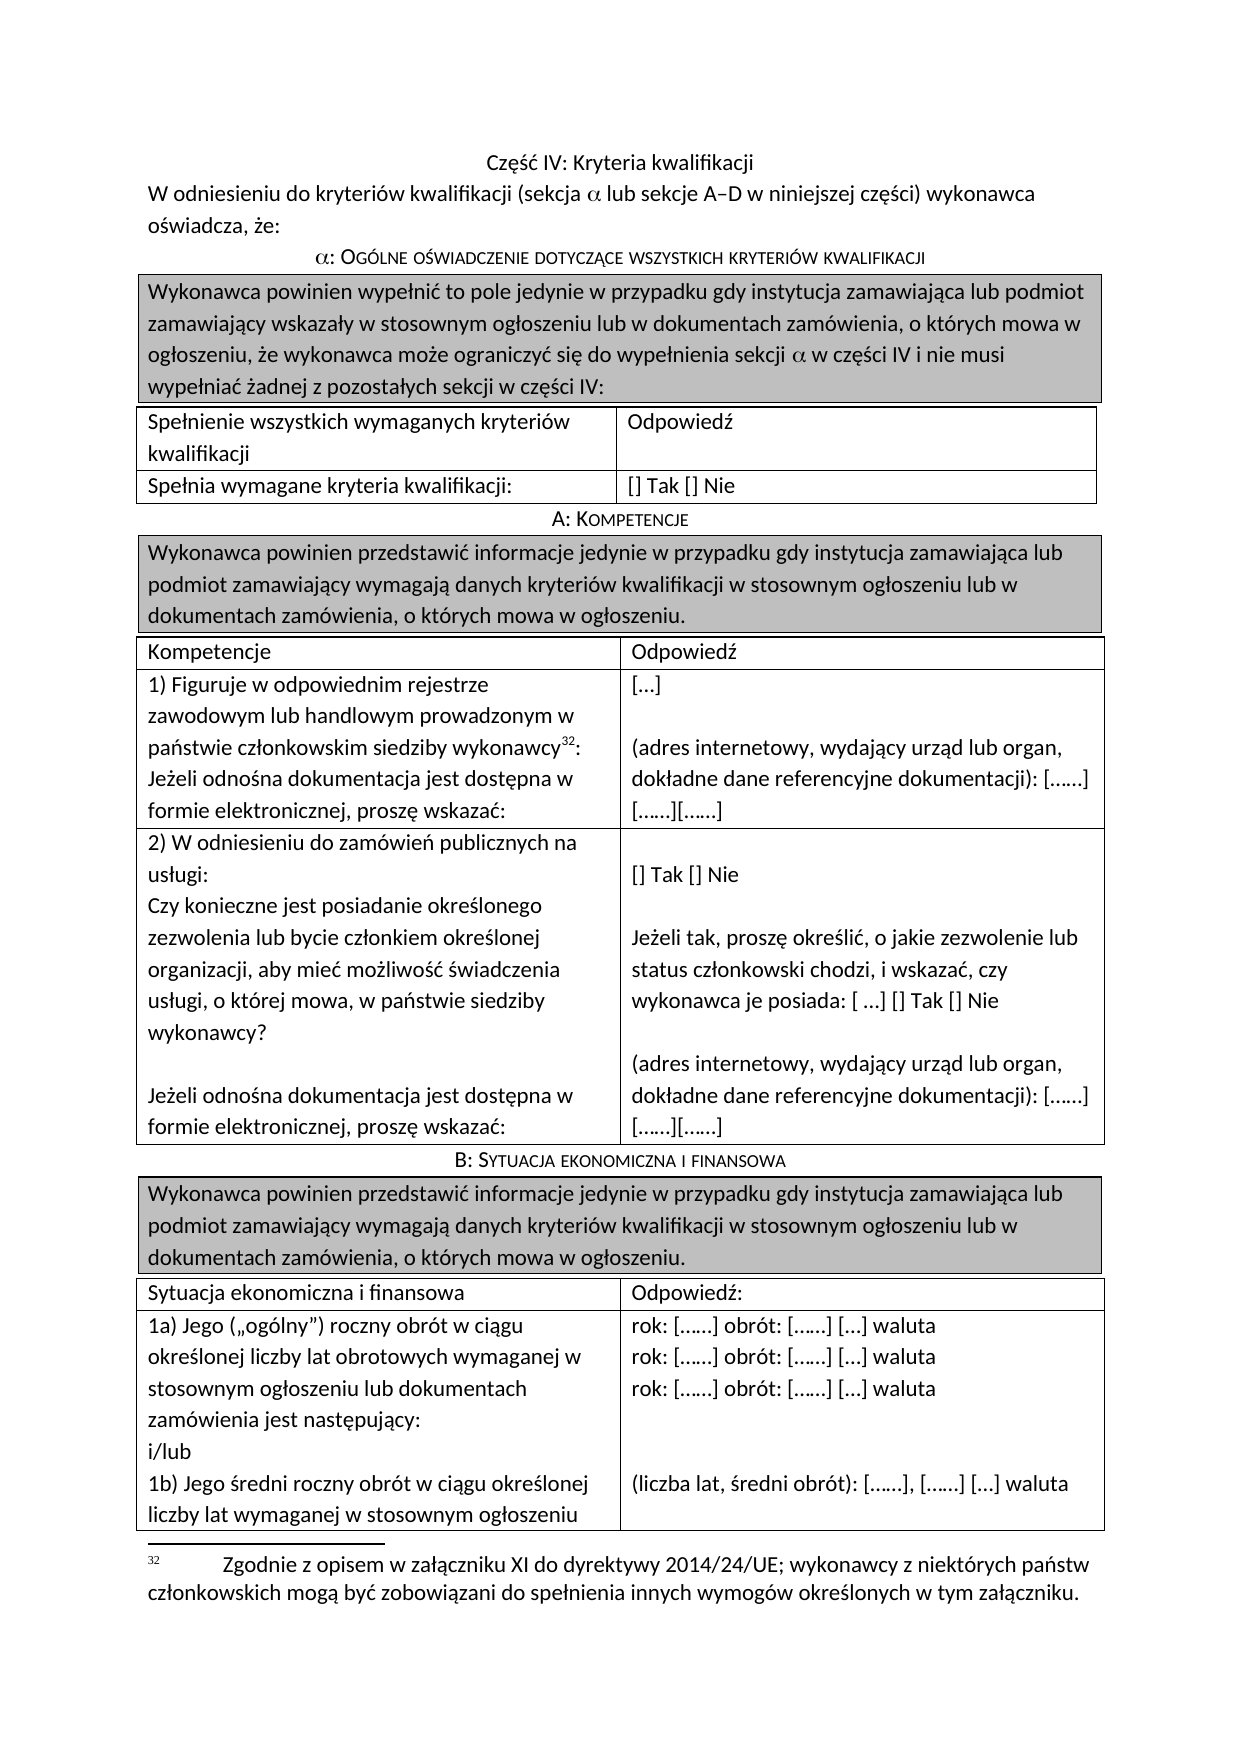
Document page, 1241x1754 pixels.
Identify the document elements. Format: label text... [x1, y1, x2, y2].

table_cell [137, 1311, 620, 1530]
table_header Odpowiedź: [621, 1279, 1104, 1310]
table_cell Spełnia wymagane kryteria kwalifikacji: [137, 471, 616, 503]
title Część IV: Kryteria kwalifikacji [148, 148, 1092, 176]
text Wykonawca powinien przedstawić informacje jedynie w przypadku gdy instytucja zamawiająca lub podmiot zamawiający wymagają danych kryteriów kwalifikacji w stosownym ogłoszeniu lub w dokumentach zamówienia, o których mowa w ogłoszeniu. [139, 1178, 1101, 1273]
text Wykonawca powinien przedstawić informacje jedynie w przypadku gdy instytucja zamawiająca lub podmiot zamawiający wymagają danych kryteriów kwalifikacji w stosownym ogłoszeniu lub w dokumentach zamówienia, o których mowa w ogłoszeniu. [139, 536, 1101, 632]
table_cell 2) W odniesieniu do zamówień publicznych na usługi: Czy konieczne jest posiadanie określonego zezwolenia lub bycie członkiem określonej organizacji, aby mieć możliwość świadczenia usługi, o której mowa, w państwie siedziby wykonawcy? Jeżeli odnośna dokumentacja jest dostępna w formie elektronicznej, proszę wskazać: [137, 829, 620, 1144]
table_header Kompetencje [137, 638, 620, 669]
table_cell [621, 1311, 1104, 1530]
table_cell […] (adres internetowy, wydający urząd lub organ, dokładne dane referencyjne dokumentacji): [……][……][……] [621, 670, 1104, 827]
text W odniesieniu do kryteriów kwalifikacji (sekcja lub sekcje A–D w niniejszej części) wykonawca oświadcza, że: [148, 179, 1092, 239]
title B: Sytuacja ekonomiczna i finansowa [148, 1145, 1092, 1173]
table_header Odpowiedź [621, 638, 1104, 669]
text Wykonawca powinien wypełnić to pole jedynie w przypadku gdy instytucja zamawiająca lub podmiot zamawiający wskazały w stosownym ogłoszeniu lub w dokumentach zamówienia, o których mowa w ogłoszeniu, że wykonawca może ograniczyć się do wypełnienia sekcji w części IV i nie musi wypełniać żadnej z pozostałych sekcji w części IV: [139, 275, 1101, 402]
title : Ogólne oświadczenie dotyczące wszystkich kryteriów kwalifikacji [148, 242, 1092, 270]
table_header Sytuacja ekonomiczna i finansowa [137, 1279, 620, 1310]
table_cell [] Tak [] Nie [617, 471, 1096, 503]
table_header Spełnienie wszystkich wymaganych kryteriów kwalifikacji [137, 408, 616, 470]
table_header Odpowiedź [617, 408, 1096, 470]
table_cell 1) Figuruje w odpowiednim rejestrze zawodowym lub handlowym prowadzonym w państwie członkowskim siedziby wykonawcy: Jeżeli odnośna dokumentacja jest dostępna w formie elektronicznej, proszę wskazać: [137, 670, 620, 827]
title A: Kompetencje [148, 504, 1092, 532]
table_cell [] Tak [] Nie Jeżeli tak, proszę określić, o jakie zezwolenie lub status członkowski chodzi, i wskazać, czy wykonawca je posiada: [ …] [] Tak [] Nie (adres internetowy, wydający urząd lub organ, dokładne dane referencyjne dokumentacji): [……][……][……] [621, 829, 1104, 1144]
